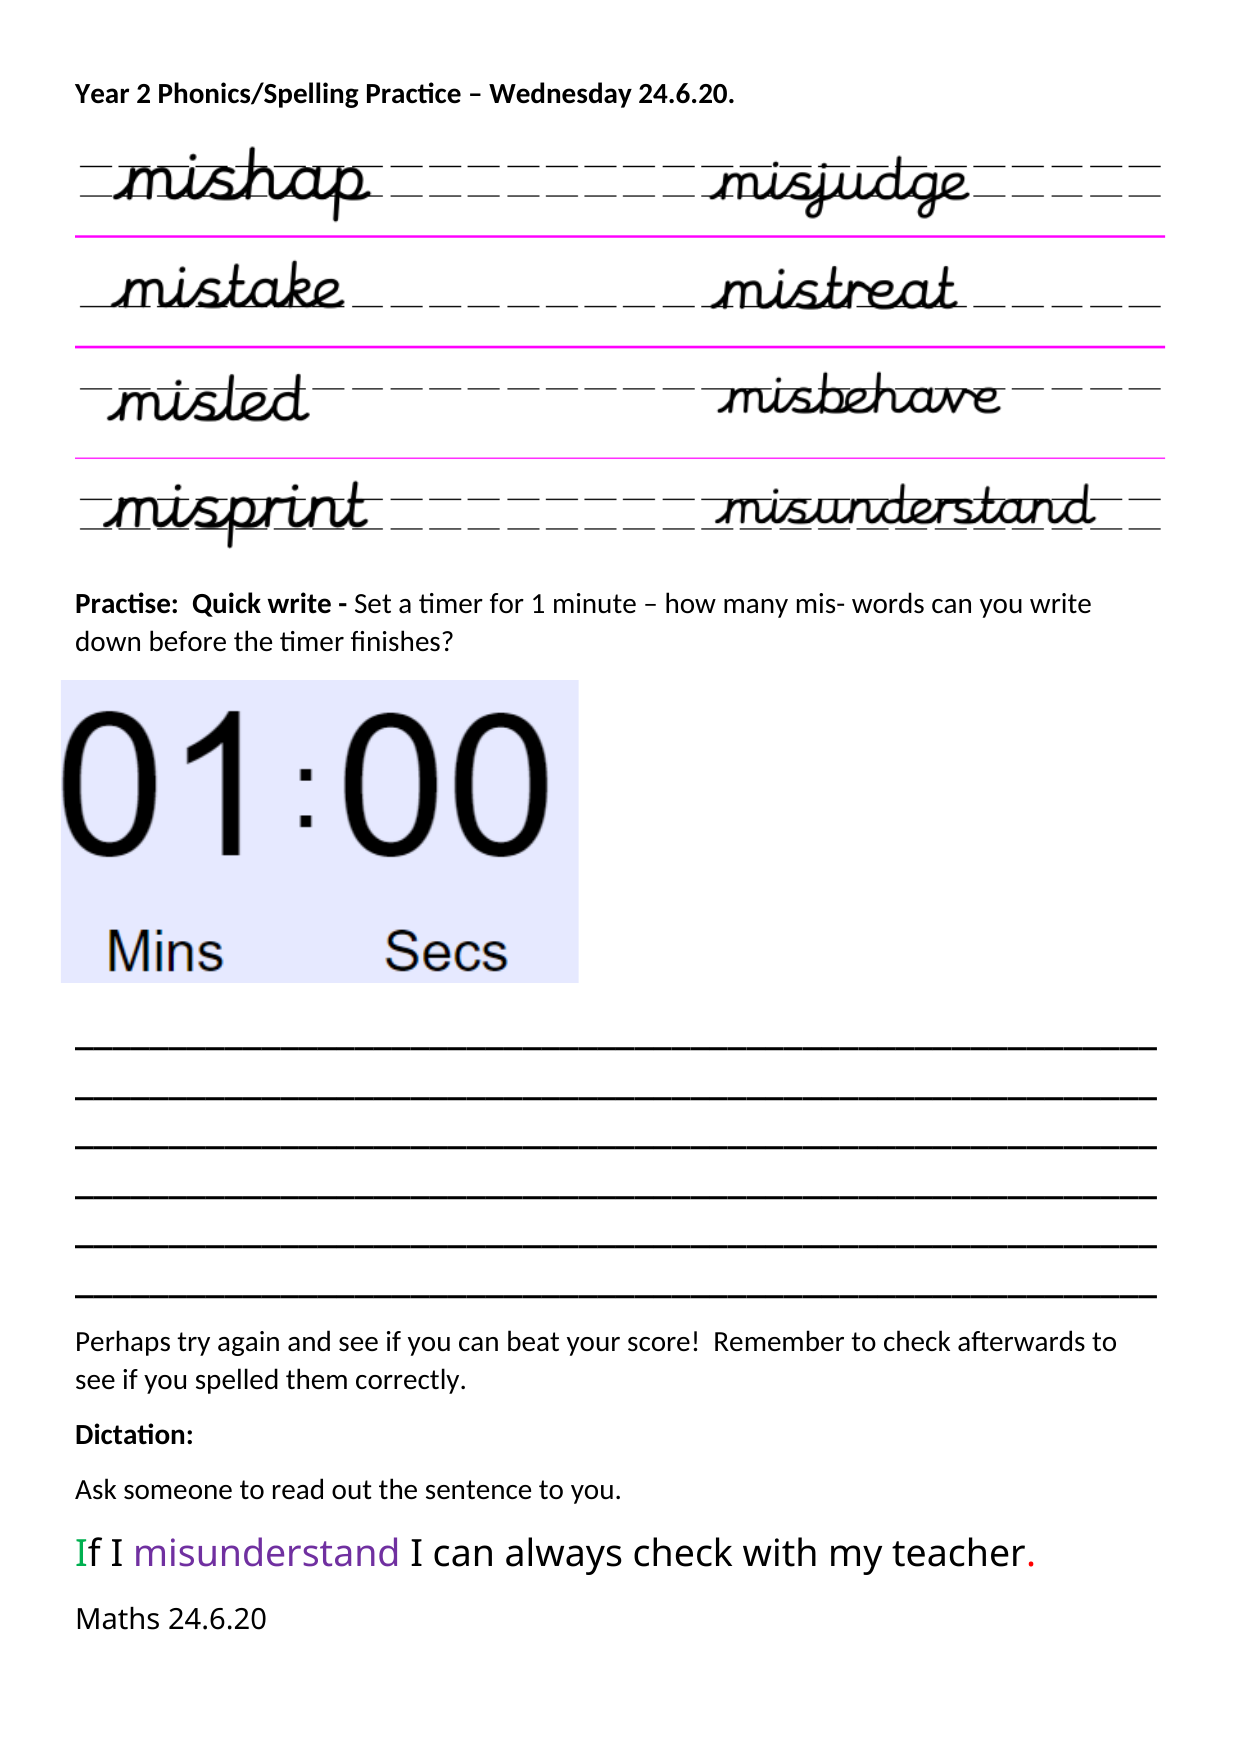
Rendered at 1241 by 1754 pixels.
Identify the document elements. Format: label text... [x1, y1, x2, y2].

picture [75, 130, 1166, 567]
text If I misunderstand I can always check with my teacher. [75, 1526, 1165, 1577]
text Perhaps try again and see if you can beat your score! Remember to check afterwards to see if you spelled them correctly. [75, 1323, 1165, 1397]
text Ask someone to read out the sentence to you. [75, 1471, 1165, 1507]
text Year 2 Phonics/Spelling Practice – Wednesday 24.6.20. [75, 75, 1165, 111]
text Dictation: [75, 1416, 1165, 1452]
picture [60, 680, 579, 983]
text Practise: Quick write - Set a timer for 1 minute – how many mis- words can you write down before the timer finishes? [75, 585, 1165, 659]
text Maths 24.6.20 [75, 1598, 1165, 1638]
text ____________________________________________________________________________________________________________________________________________________________________________________________________________________________________________________________________________________________________________________________________________________________ [75, 1009, 1165, 1302]
